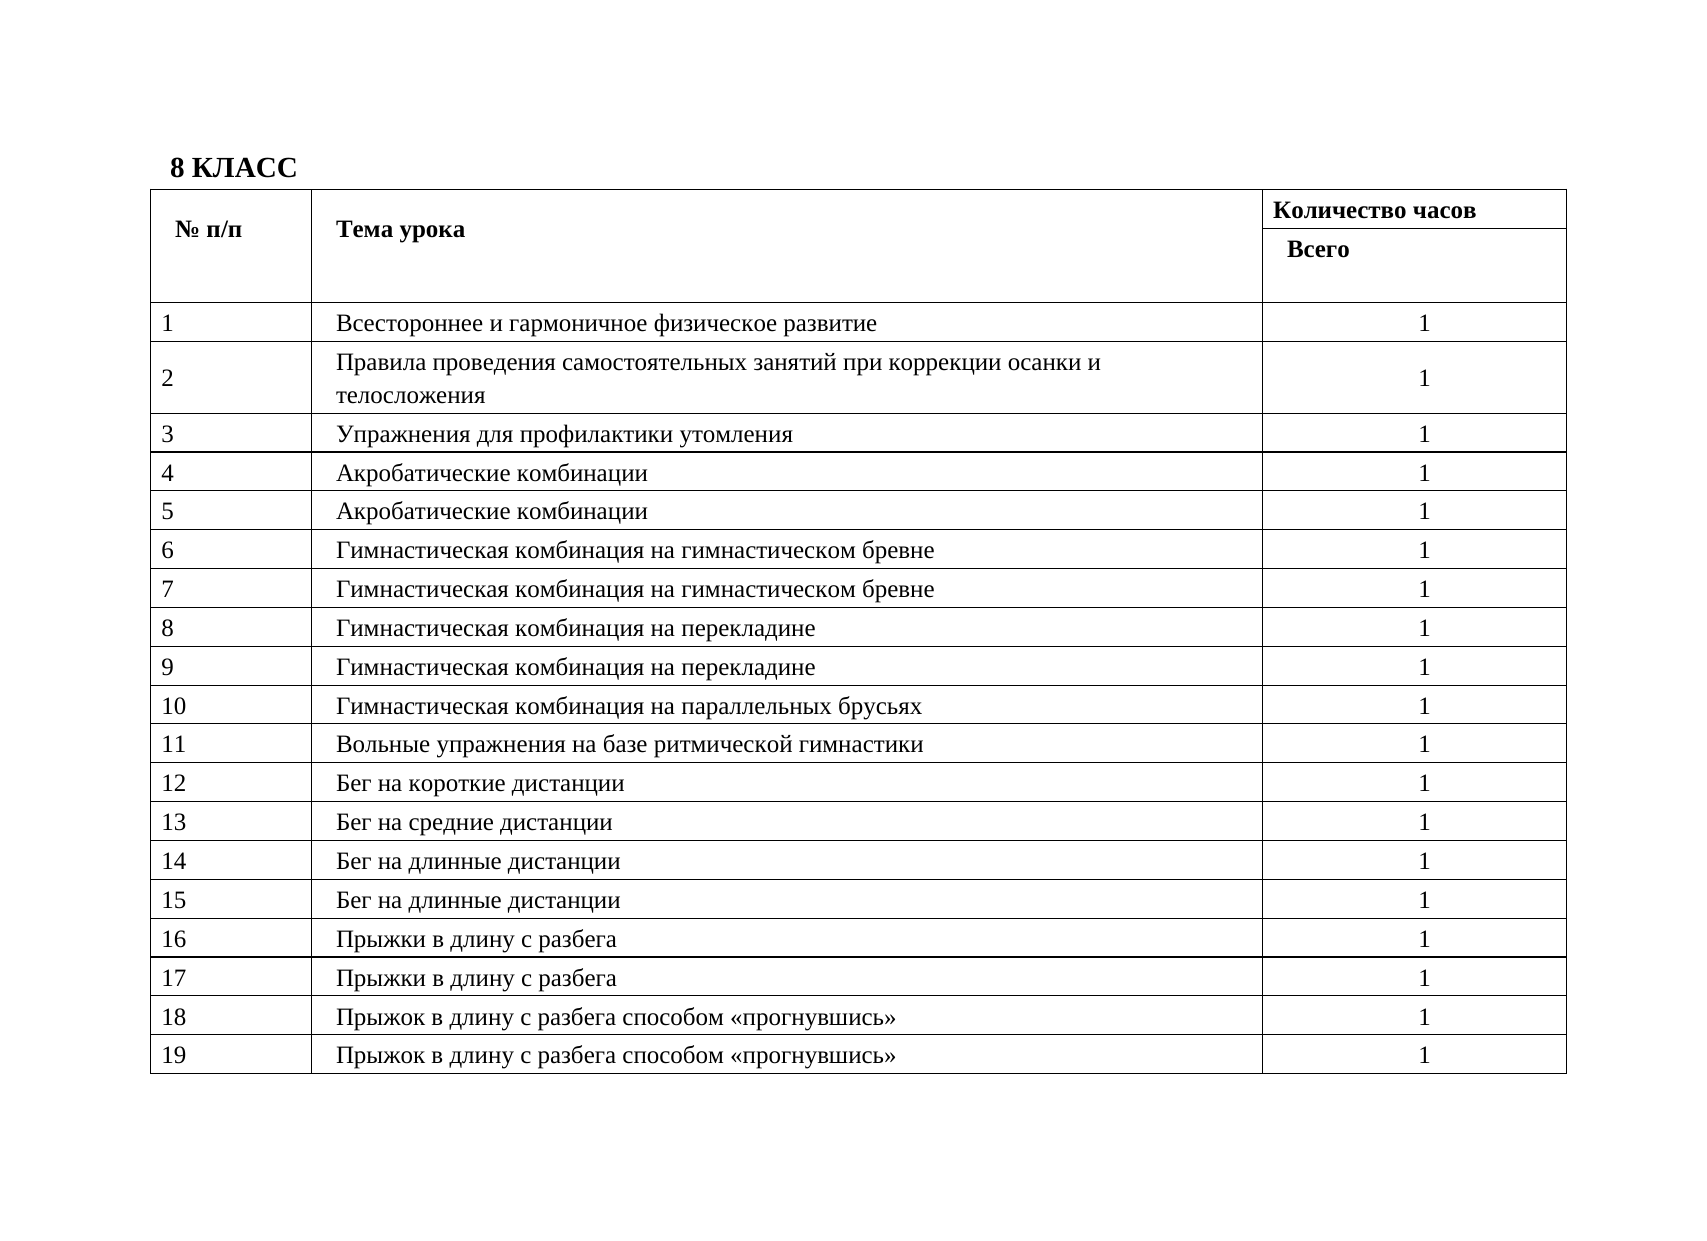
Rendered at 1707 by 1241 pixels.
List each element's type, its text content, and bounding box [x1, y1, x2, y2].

table_cell 1 [1263, 303, 1566, 341]
table_cell 19 [151, 1035, 311, 1073]
table_cell 8 [151, 608, 311, 646]
table_cell 17 [151, 958, 311, 995]
table_cell 5 [151, 491, 311, 529]
table_cell Упражнения для профилактики утомления [312, 414, 1262, 451]
table_cell 1 [1263, 802, 1566, 840]
table_cell 1 [1263, 880, 1566, 918]
table_cell 1 [1263, 491, 1566, 529]
table_cell Гимнастическая комбинация на перекладине [312, 608, 1262, 646]
table_cell 1 [1263, 608, 1566, 646]
table_cell Бег на средние дистанции [312, 802, 1262, 840]
table_cell Прыжок в длину с разбега способом «прогнувшись» [312, 1035, 1262, 1073]
table_cell Вольные упражнения на базе ритмической гимнастики [312, 724, 1262, 762]
table_cell 6 [151, 530, 311, 568]
table_cell 1 [151, 303, 311, 341]
text 8 КЛАСС [162, 150, 1557, 183]
table_cell Гимнастическая комбинация на параллельных брусьях [312, 686, 1262, 723]
table_cell Правила проведения самостоятельных занятий при коррекции осанки и телосложения [312, 342, 1262, 412]
table_cell 11 [151, 724, 311, 762]
table_cell 1 [1263, 453, 1566, 490]
table_cell Гимнастическая комбинация на перекладине [312, 647, 1262, 684]
table_cell 1 [1263, 530, 1566, 568]
table_cell 12 [151, 763, 311, 801]
table_cell 7 [151, 569, 311, 607]
table_cell Прыжок в длину с разбега способом «прогнувшись» [312, 996, 1262, 1034]
table_cell 1 [1263, 647, 1566, 684]
table_cell 13 [151, 802, 311, 840]
table_cell 1 [1263, 342, 1566, 412]
table_cell Бег на длинные дистанции [312, 841, 1262, 879]
table_cell 1 [1263, 1035, 1566, 1073]
table_cell Бег на длинные дистанции [312, 880, 1262, 918]
table_header Тема урока [312, 190, 1262, 302]
table_cell 15 [151, 880, 311, 918]
table_cell Всего [1263, 229, 1566, 302]
table_cell Прыжки в длину с разбега [312, 958, 1262, 995]
table_cell 1 [1263, 724, 1566, 762]
table_cell 1 [1263, 414, 1566, 451]
table_cell Всестороннее и гармоничное физическое развитие [312, 303, 1262, 341]
table_cell 1 [1263, 919, 1566, 956]
table_cell Гимнастическая комбинация на гимнастическом бревне [312, 569, 1262, 607]
table_cell 14 [151, 841, 311, 879]
table_cell 9 [151, 647, 311, 684]
table_cell Прыжки в длину с разбега [312, 919, 1262, 956]
table_cell 3 [151, 414, 311, 451]
table_cell 18 [151, 996, 311, 1034]
table_cell 1 [1263, 958, 1566, 995]
table_header № п/п [151, 190, 311, 302]
table_cell 10 [151, 686, 311, 723]
table_cell 1 [1263, 686, 1566, 723]
table_cell 16 [151, 919, 311, 956]
table_cell 1 [1263, 841, 1566, 879]
table_cell Акробатические комбинации [312, 491, 1262, 529]
table_cell 2 [151, 342, 311, 412]
table_cell Бег на короткие дистанции [312, 763, 1262, 801]
table_cell 1 [1263, 996, 1566, 1034]
table_cell 1 [1263, 569, 1566, 607]
table_cell Акробатические комбинации [312, 453, 1262, 490]
table_cell Гимнастическая комбинация на гимнастическом бревне [312, 530, 1262, 568]
table_cell 4 [151, 453, 311, 490]
table_cell 1 [1263, 763, 1566, 801]
table_header Количество часов [1263, 190, 1566, 227]
